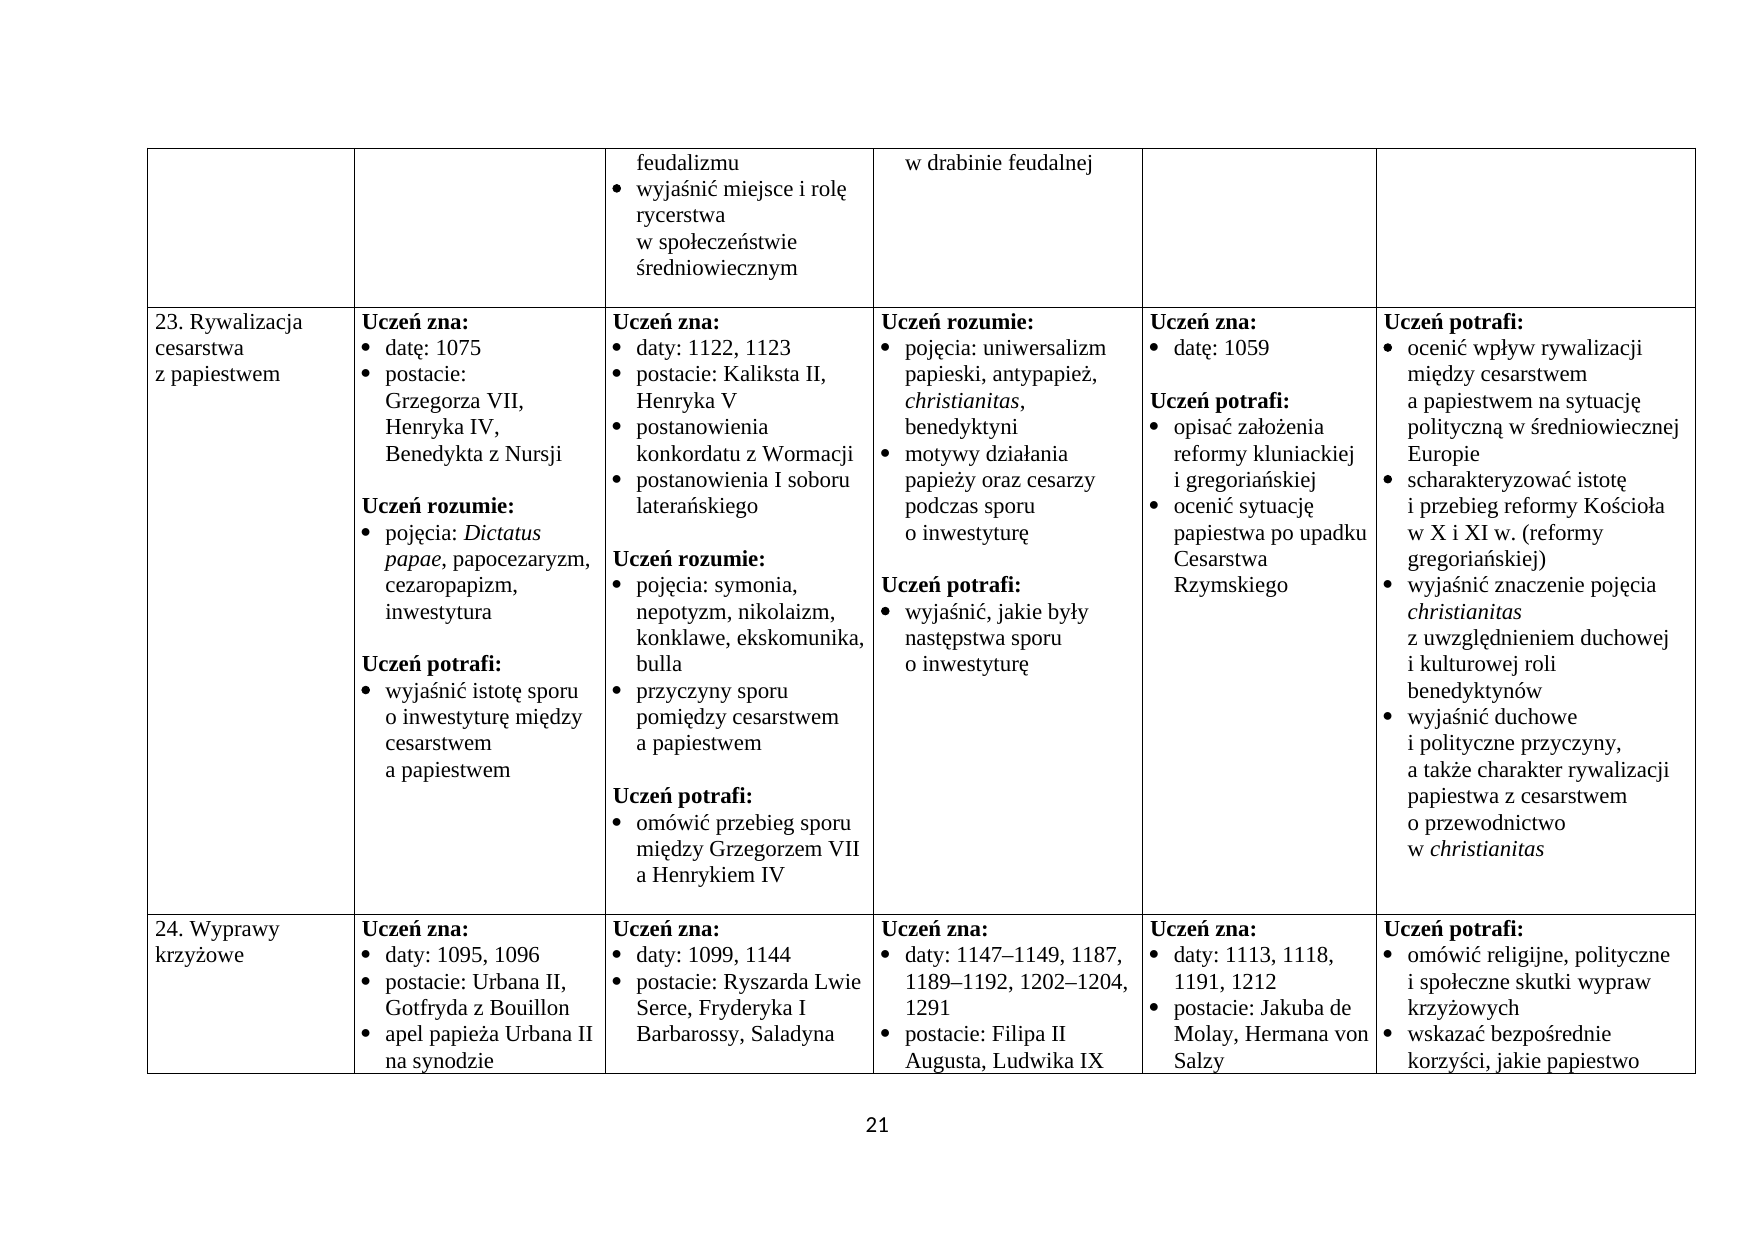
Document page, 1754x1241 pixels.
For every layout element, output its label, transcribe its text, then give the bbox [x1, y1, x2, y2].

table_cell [1143, 915, 1376, 1073]
table_cell Uczeń zna: datę: 1059 Uczeń potrafi: opisać założenia reformy kluniackiej i gregoriańskiej ocenić sytuację papiestwa po upadku Cesarstwa Rzymskiego [1143, 308, 1376, 914]
table_cell Uczeń zna: daty: 1122, 1123 postacie: Kaliksta II, Henryka V postanowienia konkordatu z Wormacji postanowienia I soboru laterańskiego Uczeń rozumie: pojęcia: symonia, nepotyzm, nikolaizm, konklawe, ekskomunika, bulla przyczyny sporu pomiędzy cesarstwem a papiestwem Uczeń potrafi: omówić przebieg sporu między Grzegorzem VII a Henrykiem IV [606, 308, 873, 914]
table_cell Uczeń zna: datę: 1075 postacie: Grzegorza VII, Henryka IV, Benedykta z Nursji Uczeń rozumie: pojęcia: Dictatus papae, papocezaryzm, cezaropapizm, inwestytura Uczeń potrafi: wyjaśnić istotę sporu o inwestyturę między cesarstwem a papiestwem [355, 308, 605, 914]
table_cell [606, 915, 873, 1073]
table_cell 23. Rywalizacja cesarstwa z papiestwem [148, 308, 354, 914]
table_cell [1143, 149, 1376, 307]
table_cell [148, 915, 354, 1073]
table_cell Uczeń rozumie: pojęcia: uniwersalizm papieski, antypapież, christianitas, benedyktyni motywy działania papieży oraz cesarzy podczas sporu o inwestyturę Uczeń potrafi: wyjaśnić, jakie były następstwa sporu o inwestyturę [874, 308, 1142, 914]
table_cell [148, 149, 354, 307]
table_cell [1377, 915, 1695, 1073]
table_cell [606, 149, 873, 307]
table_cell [355, 915, 605, 1073]
table_cell Uczeń potrafi: ocenić wpływ rywalizacji między cesarstwem a papiestwem na sytuację polityczną w średniowiecznej Europie scharakteryzować istotę i przebieg reformy Kościoła w X i XI w. (reformy gregoriańskiej) wyjaśnić znaczenie pojęcia christianitas z uwzględnieniem duchowej i kulturowej roli benedyktynów wyjaśnić duchowe i polityczne przyczyny, a także charakter rywalizacji papiestwa z cesarstwem o przewodnictwo w christianitas [1377, 308, 1695, 914]
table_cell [355, 149, 605, 307]
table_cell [874, 915, 1142, 1073]
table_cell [874, 149, 1142, 307]
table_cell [1377, 149, 1695, 307]
